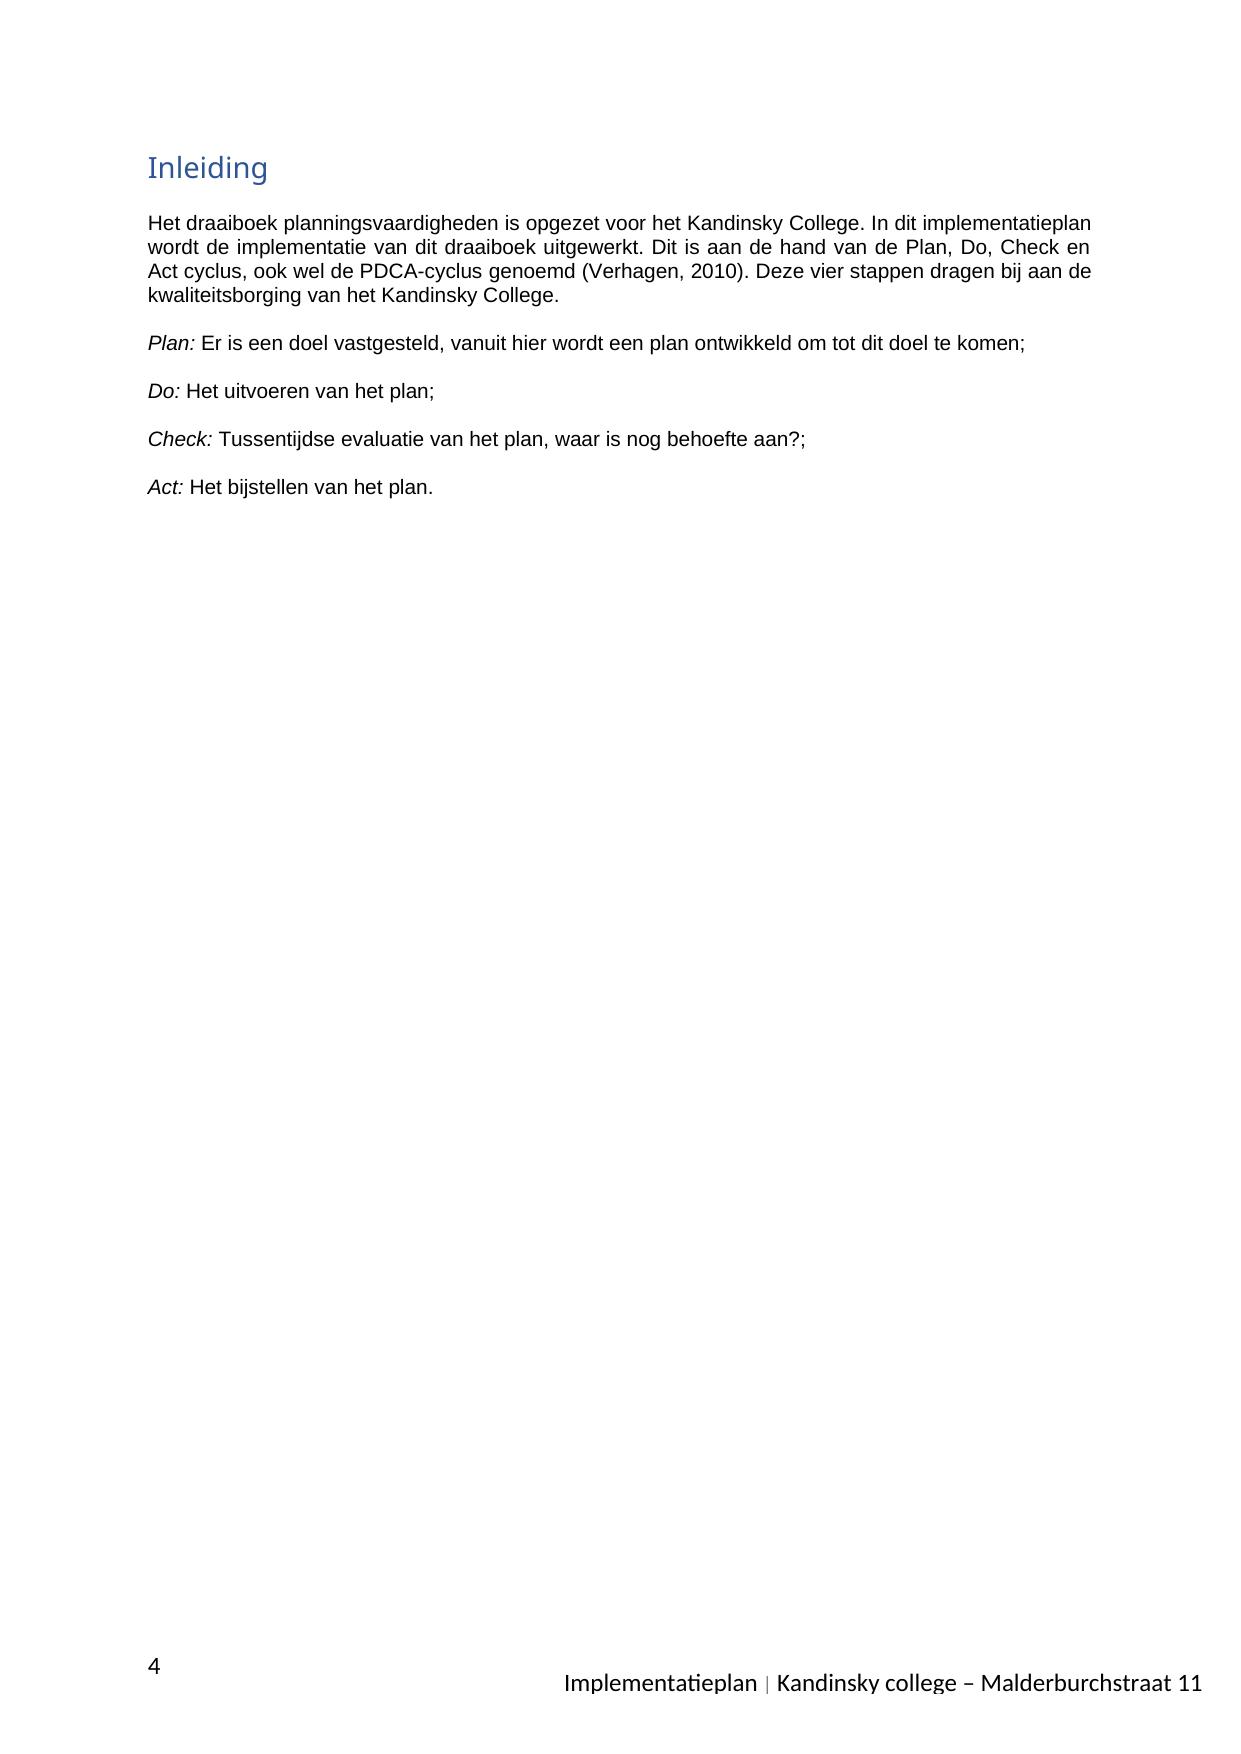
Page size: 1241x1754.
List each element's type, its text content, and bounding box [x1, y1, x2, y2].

text Act: Het bijstellen van het plan. [148, 475, 1093, 499]
text Do: Het uitvoeren van het plan; [148, 379, 1093, 403]
text Check: Tussentijdse evaluatie van het plan, waar is nog behoefte aan?; [148, 427, 1093, 451]
text Het draaiboek planningsvaardigheden is opgezet voor het Kandinsky College. In dit implementatieplan wordt de implementatie van dit draaiboek uitgewerkt. Dit is aan de hand van de Plan, Do, Check en Act cyclus, ook wel de PDCA-cyclus genoemd (Verhagen, 2010). Deze vier stappen dragen bij aan de kwaliteitsborging van het Kandinsky College. [148, 211, 1093, 307]
text Plan: Er is een doel vastgesteld, vanuit hier wordt een plan ontwikkeld om tot dit doel te komen; [148, 331, 1093, 355]
subtitle Inleiding [148, 148, 1093, 187]
